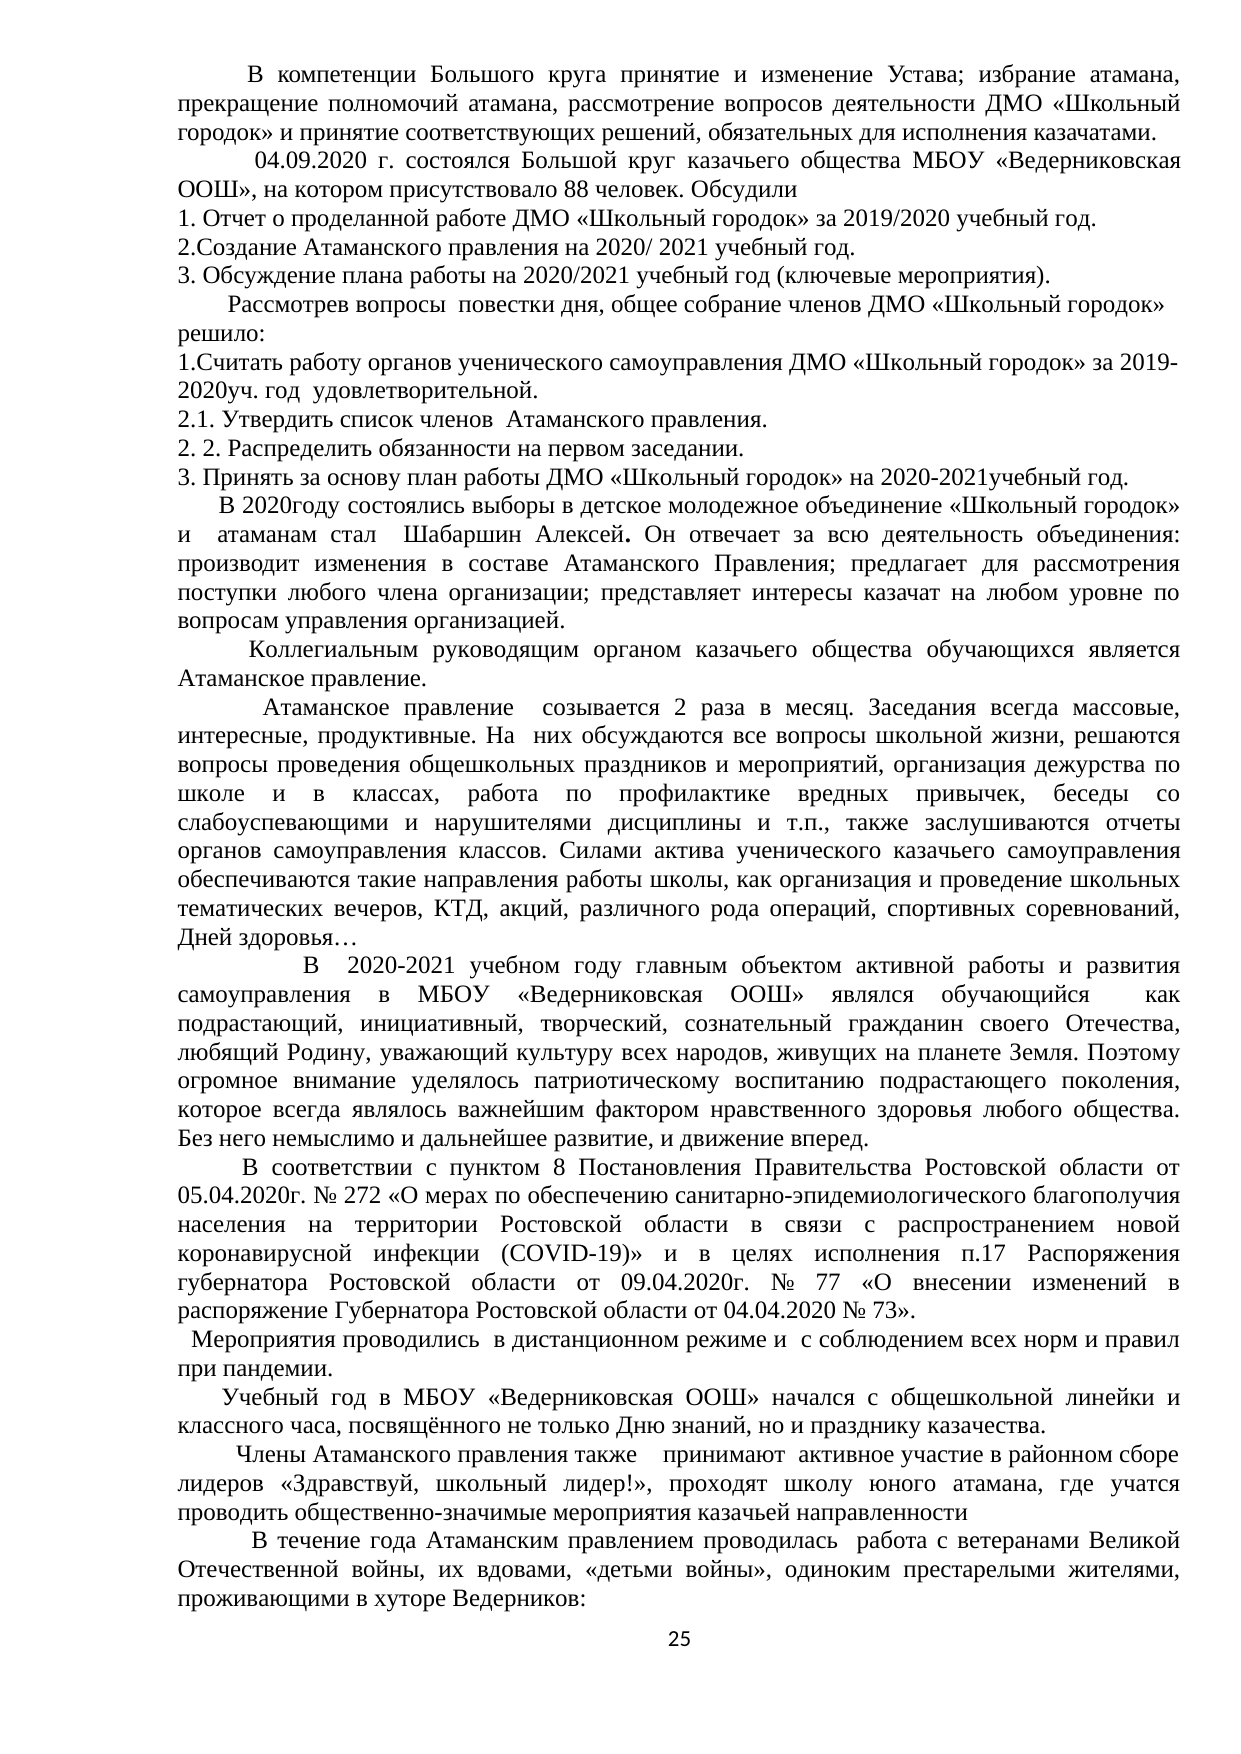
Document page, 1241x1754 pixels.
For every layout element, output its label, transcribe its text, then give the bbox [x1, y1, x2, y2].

text В 2020году состоялись выборы в детское молодежное объединение «Школьный городок» и атаманам стал Шабаршин Алексей. Он отвечает за всю деятельность объединения: производит изменения в составе Атаманского Правления; предлагает для рассмотрения поступки любого члена организации; представляет интересы казачат на любом уровне по вопросам управления организацией. [177, 490, 1181, 634]
text 2.1. Утвердить список членов Атаманского правления. [177, 404, 1181, 433]
text Коллегиальным руководящим органом казачьего общества обучающихся является Атаманское правление. [177, 634, 1181, 692]
text В 2020-2021 учебном году главным объектом активной работы и развития самоуправления в МБОУ «Ведерниковская ООШ» являлся обучающийся как подрастающий, инициативный, творческий, сознательный гражданин своего Отечества, любящий Родину, уважающий культуру всех народов, живущих на планете Земля. Поэтому огромное внимание уделялось патриотическому воспитанию подрастающего поколения, которое всегда являлось важнейшим фактором нравственного здоровья любого общества. Без него немыслимо и дальнейшее развитие, и движение вперед. [177, 950, 1181, 1152]
text 2.Создание Атаманского правления на 2020/ 2021 учебный год. [177, 232, 1181, 260]
text Учебный год в МБОУ «Ведерниковская ООШ» начался с общешкольной линейки и классного часа, посвящённого не только Дню знаний, но и празднику казачества. [177, 1382, 1181, 1439]
text Члены Атаманского правления также принимают активное участие в районном сборе лидеров «Здравствуй, школьный лидер!», проходят школу юного атамана, где учатся проводить общественно-значимые мероприятия казачьей направленности [177, 1439, 1181, 1525]
text 3. Обсуждение плана работы на 2020/2021 учебный год (ключевые мероприятия). [177, 260, 1181, 289]
text В компетенции Большого круга принятие и изменение Устава; избрание атамана, прекращение полномочий атамана, рассмотрение вопросов деятельности ДМО «Школьный городок» и принятие соответствующих решений, обязательных для исполнения казачатами. [177, 59, 1181, 145]
text 04.09.2020 г. состоялся Большой круг казачьего общества МБОУ «Ведерниковская ООШ», на котором присутствовало 88 человек. Обсудили [177, 145, 1181, 203]
text 3. Принять за основу план работы ДМО «Школьный городок» на 2020-2021учебный год. [177, 462, 1181, 490]
text 1. Отчет о проделанной работе ДМО «Школьный городок» за 2019/2020 учебный год. [177, 203, 1181, 232]
text В соответствии с пунктом 8 Постановления Правительства Ростовской области от 05.04.2020г. № 272 «О мерах по обеспечению санитарно-эпидемиологического благополучия населения на территории Ростовской области в связи с распространением новой коронавирусной инфекции (COVID-19)» и в целях исполнения п.17 Распоряжения губернатора Ростовской области от 09.04.2020г. № 77 «О внесении изменений в распоряжение Губернатора Ростовской области от 04.04.2020 № 73». [177, 1152, 1181, 1324]
text 1.Считать работу органов ученического самоуправления ДМО «Школьный городок» за 2019-2020уч. год удовлетворительной. [177, 347, 1181, 404]
text В течение года Атаманским правлением проводилась работа с ветеранами Великой Отечественной войны, их вдовами, «детьми войны», одиноким престарелыми жителями, проживающими в хуторе Ведерников: [177, 1525, 1181, 1612]
text 2. 2. Распределить обязанности на первом заседании. [177, 433, 1181, 462]
text Атаманское правление созывается 2 раза в месяц. Заседания всегда массовые, интересные, продуктивные. На них обсуждаются все вопросы школьной жизни, решаются вопросы проведения общешкольных праздников и мероприятий, организация дежурства по школе и в классах, работа по профилактике вредных привычек, беседы со слабоуспевающими и нарушителями дисциплины и т.п., также заслушиваются отчеты органов самоуправления классов. Силами актива ученического казачьего самоуправления обеспечиваются такие направления работы школы, как организация и проведение школьных тематических вечеров, КТД, акций, различного рода операций, спортивных соревнований, Дней здоровья… [177, 692, 1181, 950]
text Рассмотрев вопросы повестки дня, общее собрание членов ДМО «Школьный городок» решило: [177, 289, 1181, 347]
text Мероприятия проводились в дистанционном режиме и с соблюдением всех норм и правил при пандемии. [177, 1324, 1181, 1382]
